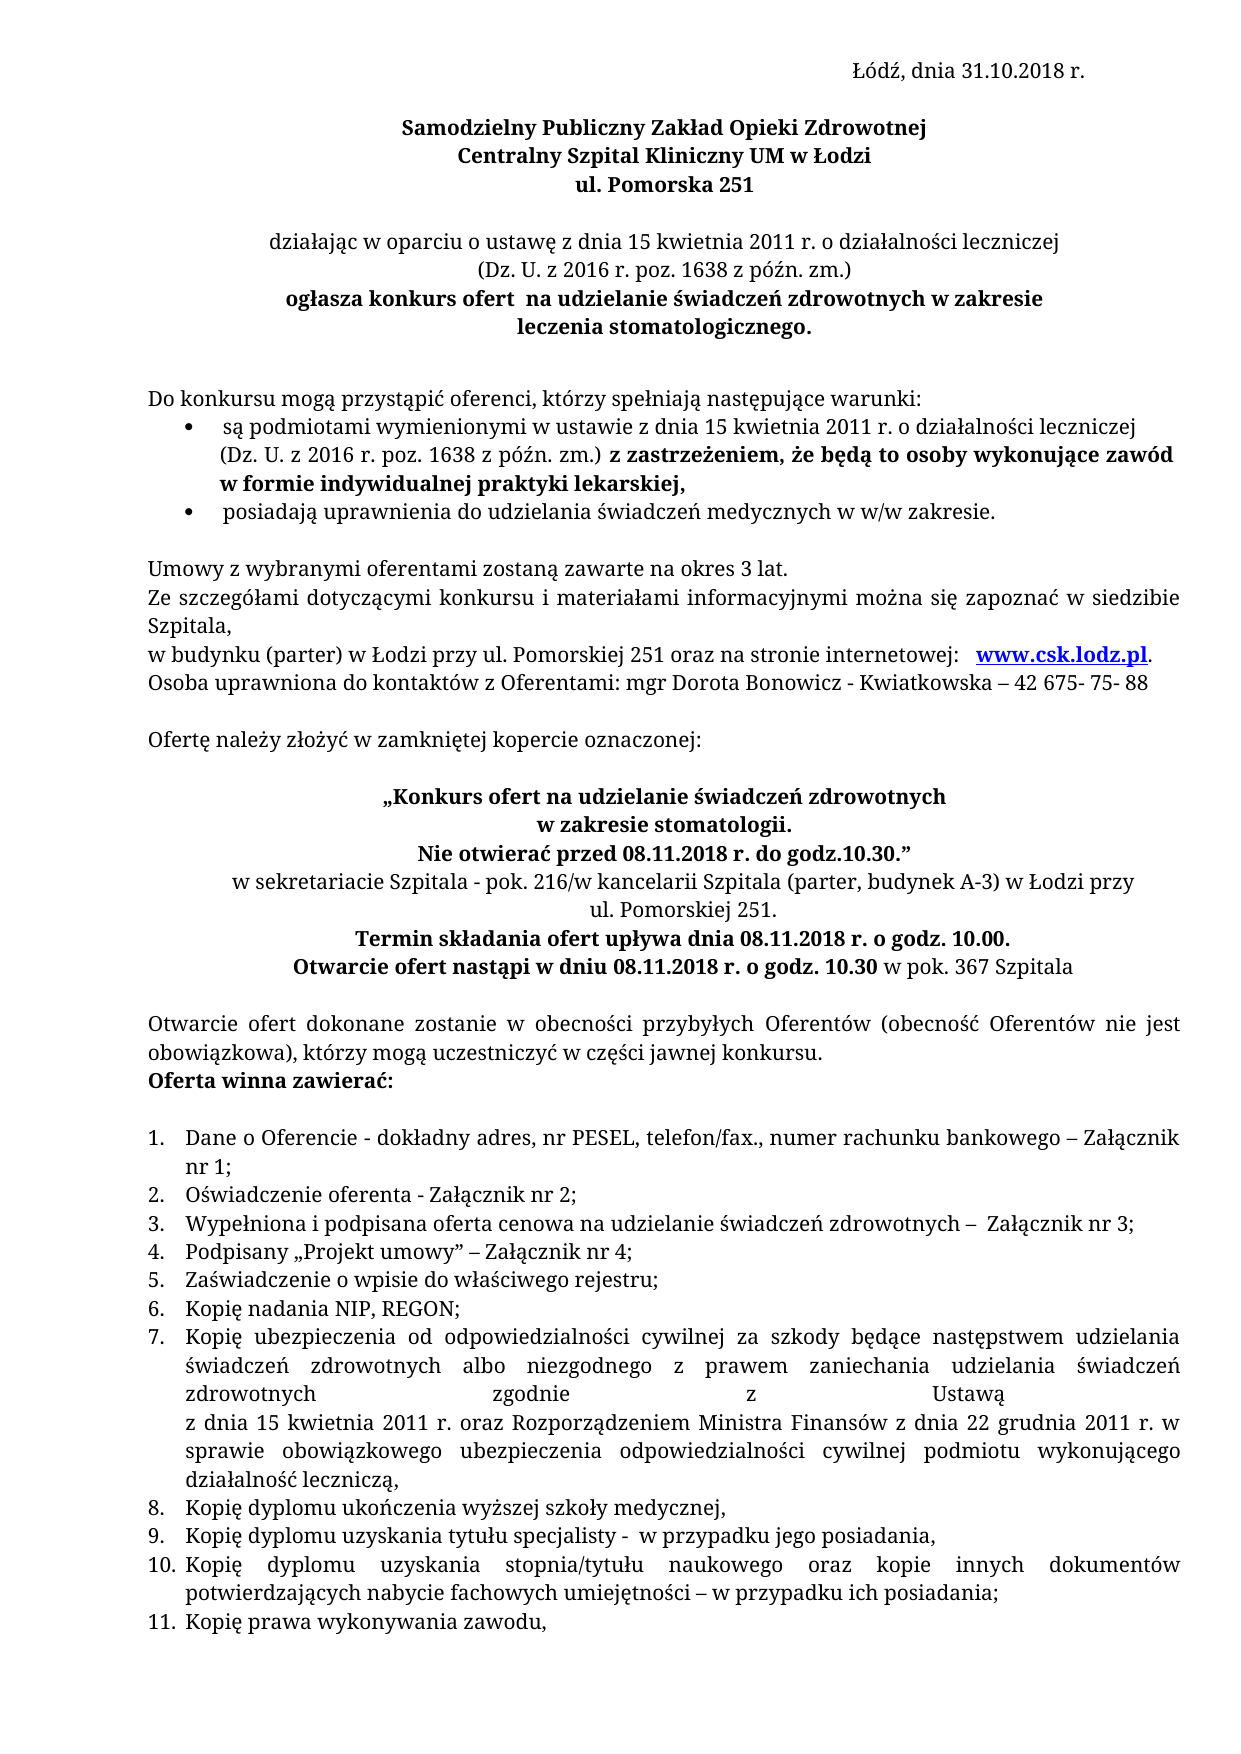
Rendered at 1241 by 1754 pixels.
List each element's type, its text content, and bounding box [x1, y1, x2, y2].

list Kopię nadania NIP, REGON; [148, 1294, 1181, 1322]
text ul. Pomorska 251 [148, 170, 1181, 198]
text w sekretariacie Szpitala - pok. 216/w kancelarii Szpitala (parter, budynek A-3) w Łodzi przy [185, 867, 1181, 896]
subtitle leczenia stomatologicznego. [148, 312, 1181, 384]
list Wypełniona i podpisana oferta cenowa na udzielanie świadczeń zdrowotnych – Załącznik nr 3; [148, 1209, 1181, 1237]
subtitle ogłasza konkurs ofert na udzielanie świadczeń zdrowotnych w zakresie [148, 284, 1181, 312]
text Łódź, dnia 31.10.2018 r. [148, 56, 1085, 85]
text Osoba uprawniona do kontaktów z Oferentami: mgr Dorota Bonowicz - Kwiatkowska – 42 675- 75- 88 [148, 668, 1181, 697]
list Dane o Oferencie - dokładny adres, nr PESEL, telefon/fax., numer rachunku bankowego – Załącznik nr 1; [148, 1123, 1181, 1180]
text Centralny Szpital Kliniczny UM w Łodzi [148, 142, 1181, 170]
text Do konkursu mogą przystąpić oferenci, którzy spełniają następujące warunki: [148, 384, 1181, 412]
list Kopię dyplomu ukończenia wyższej szkoły medycznej, [148, 1493, 1181, 1522]
list Kopię dyplomu uzyskania tytułu specjalisty - w przypadku jego posiadania, [148, 1522, 1181, 1550]
text „Konkurs ofert na udzielanie świadczeń zdrowotnych [148, 782, 1181, 810]
text w zakresie stomatologii. [148, 810, 1181, 839]
text działając w oparciu o ustawę z dnia 15 kwietnia 2011 r. o działalności leczniczej [148, 227, 1181, 255]
text Ofertę należy złożyć w zamkniętej kopercie oznaczonej: [148, 725, 1181, 753]
text Nie otwierać przed 08.11.2018 r. do godz.10.30.” [148, 839, 1181, 867]
list są podmiotami wymienionymi w ustawie z dnia 15 kwietnia 2011 r. o działalności leczniczej [185, 412, 1181, 441]
text Otwarcie ofert nastąpi w dniu 08.11.2018 r. o godz. 10.30 w pok. 367 Szpitala [185, 952, 1181, 981]
text (Dz. U. z 2016 r. poz. 1638 z późn. zm.) [148, 255, 1181, 284]
text Otwarcie ofert dokonane zostanie w obecności przybyłych Oferentów (obecność Oferentów nie jest obowiązkowa), którzy mogą uczestniczyć w części jawnej konkursu. [148, 1009, 1181, 1066]
list Oświadczenie oferenta - Załącznik nr 2; [148, 1180, 1181, 1209]
list Zaświadczenie o wpisie do właściwego rejestru; [148, 1266, 1181, 1294]
list posiadają uprawnienia do udzielania świadczeń medycznych w w/w zakresie. [185, 497, 1181, 526]
list Kopię ubezpieczenia od odpowiedzialności cywilnej za szkody będące następstwem udzielania świadczeń zdrowotnych albo niezgodnego z prawem zaniechania udzielania świadczeń zdrowotnych zgodnie z Ustawą z dnia 15 kwietnia 2011 r. oraz Rozporządzeniem Ministra Finansów z dnia 22 grudnia 2011 r. w sprawie obowiązkowego ubezpieczenia odpowiedzialności cywilnej podmiotu wykonującego działalność leczniczą, [148, 1322, 1181, 1493]
text (Dz. U. z 2016 r. poz. 1638 z późn. zm.) z zastrzeżeniem, że będą to osoby wykonujące zawód w formie indywidualnej praktyki lekarskiej, [219, 441, 1181, 497]
text Ze szczegółami dotyczącymi konkursu i materiałami informacyjnymi można się zapoznać w siedzibie Szpitala, w budynku (parter) w Łodzi przy ul. Pomorskiej 251 oraz na stronie internetowej: www.csk.lodz.pl. [148, 583, 1181, 668]
list Kopię prawa wykonywania zawodu, [148, 1607, 1181, 1635]
text ul. Pomorskiej 251. [185, 896, 1181, 924]
list Kopię dyplomu uzyskania stopnia/tytułu naukowego oraz kopie innych dokumentów potwierdzających nabycie fachowych umiejętności – w przypadku ich posiadania; [148, 1550, 1181, 1607]
text Samodzielny Publiczny Zakład Opieki Zdrowotnej [148, 113, 1181, 142]
text Termin składania ofert upływa dnia 08.11.2018 r. o godz. 10.00. [185, 924, 1181, 952]
list Podpisany „Projekt umowy” – Załącznik nr 4; [148, 1237, 1181, 1266]
text Umowy z wybranymi oferentami zostaną zawarte na okres 3 lat. [148, 554, 1181, 583]
text Oferta winna zawierać: [148, 1066, 1181, 1095]
